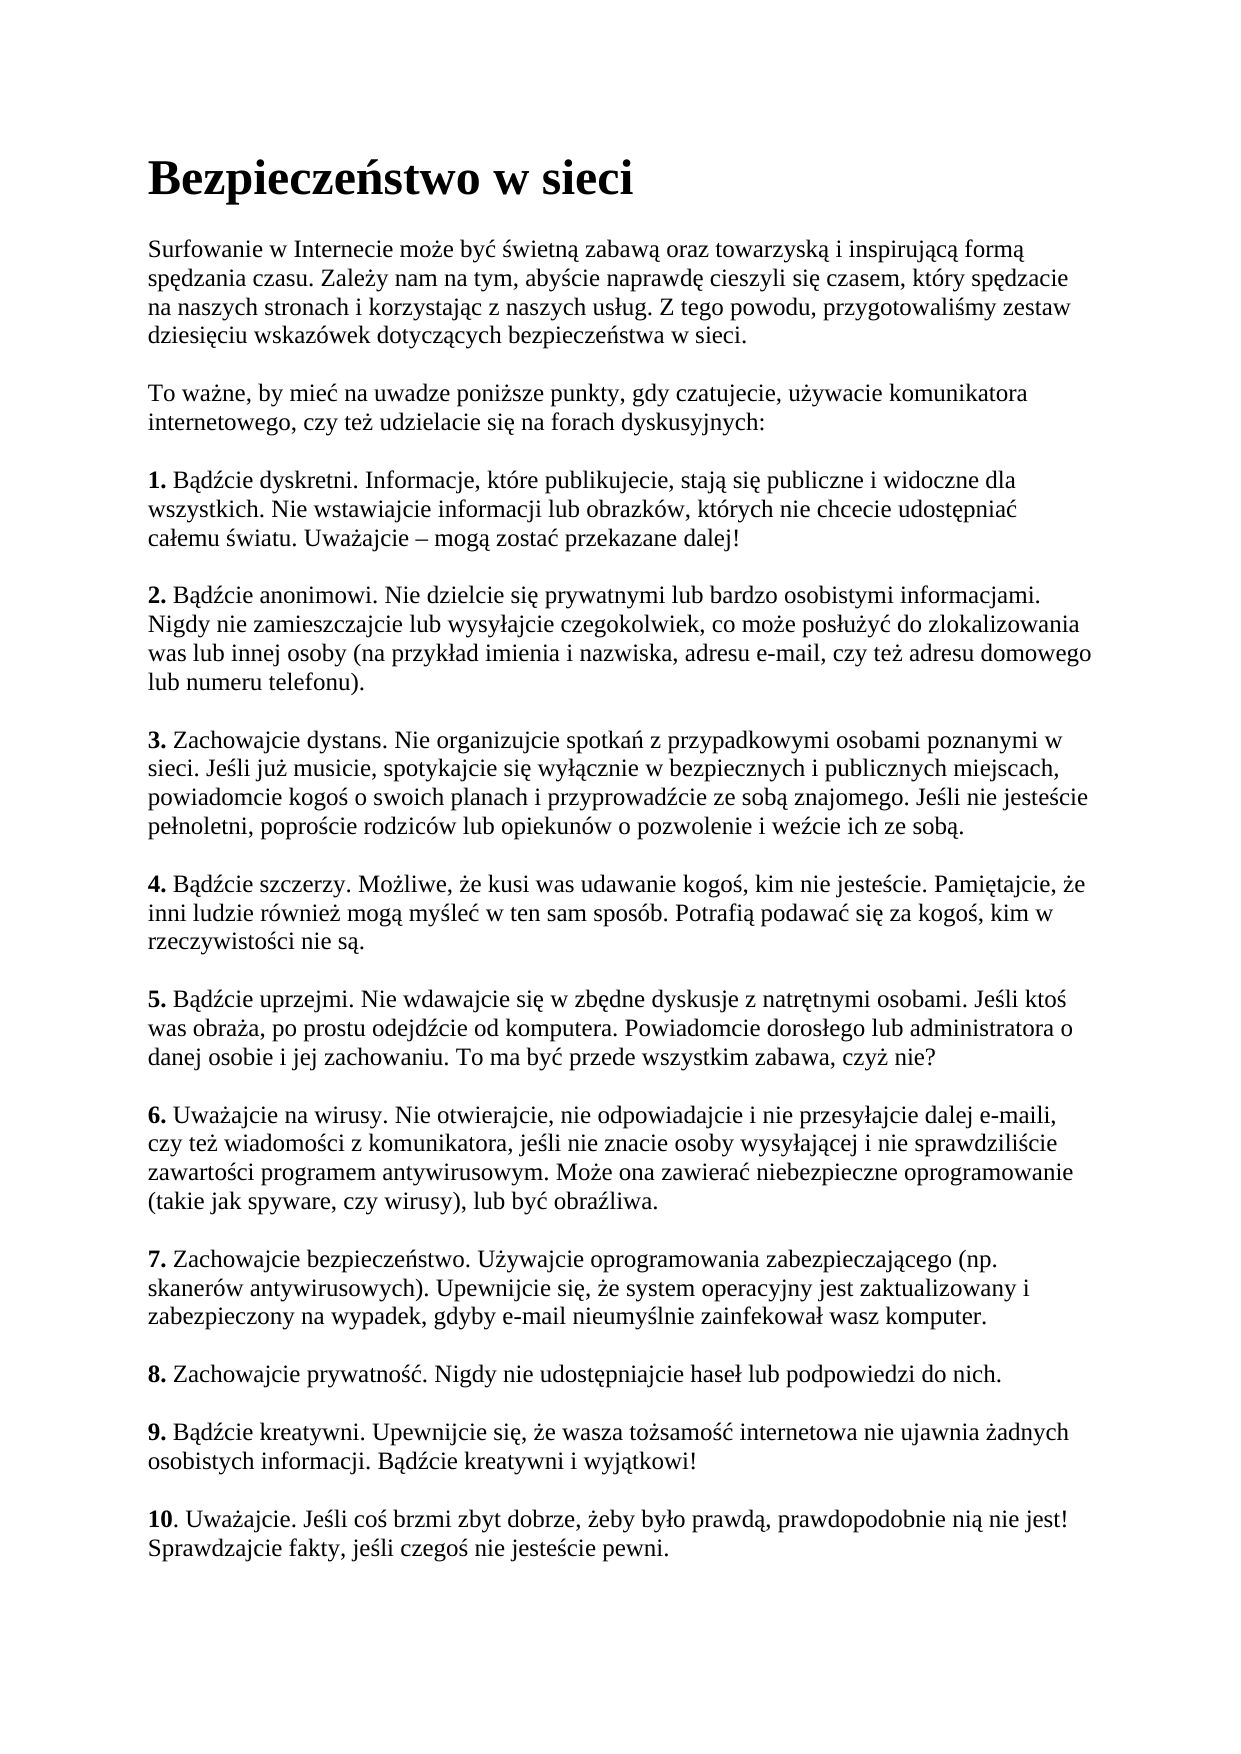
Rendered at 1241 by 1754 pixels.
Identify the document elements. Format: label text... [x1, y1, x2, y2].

text 1. Bądźcie dyskretni. Informacje, które publikujecie, stają się publiczne i widoczne dla wszystkich. Nie wstawiajcie informacji lub obrazków, których nie chcecie udostępniać całemu światu. Uważajcie – mogą zostać przekazane dalej! [148, 465, 1093, 551]
text 3. Zachowajcie dystans. Nie organizujcie spotkań z przypadkowymi osobami poznanymi w sieci. Jeśli już musicie, spotykajcie się wyłącznie w bezpiecznych i publicznych miejscach, powiadomcie kogoś o swoich planach i przyprowadźcie ze sobą znajomego. Jeśli nie jesteście pełnoletni, poproście rodziców lub opiekunów o pozwolenie i weźcie ich ze sobą. [148, 725, 1093, 840]
text To ważne, by mieć na uwadze poniższe punkty, gdy czatujecie, używacie komunikatora internetowego, czy też udzielacie się na forach dyskusyjnych: [148, 378, 1093, 436]
text 9. Bądźcie kreatywni. Upewnijcie się, że wasza tożsamość internetowa nie ujawnia żadnych osobistych informacji. Bądźcie kreatywni i wyjątkowi! [148, 1417, 1093, 1475]
text 5. Bądźcie uprzejmi. Nie wdawajcie się w zbędne dyskusje z natrętnymi osobami. Jeśli ktoś was obraża, po prostu odejdźcie od komputera. Powiadomcie dorosłego lub administratora o danej osobie i jej zachowaniu. To ma być przede wszystkim zabawa, czyż nie? [148, 984, 1093, 1071]
text Surfowanie w Internecie może być świetną zabawą oraz towarzyską i inspirującą formą spędzania czasu. Zależy nam na tym, abyście naprawdę cieszyli się czasem, który spędzacie na naszych stronach i korzystając z naszych usług. Z tego powodu, przygotowaliśmy zestaw dziesięciu wskazówek dotyczących bezpieczeństwa w sieci. [148, 234, 1093, 349]
text 4. Bądźcie szczerzy. Możliwe, że kusi was udawanie kogoś, kim nie jesteście. Pamiętajcie, że inni ludzie również mogą myśleć w ten sam sposób. Potrafią podawać się za kogoś, kim w rzeczywistości nie są. [148, 869, 1093, 955]
text 7. Zachowajcie bezpieczeństwo. Używajcie oprogramowania zabezpieczającego (np. skanerów antywirusowych). Upewnijcie się, że system operacyjny jest zaktualizowany i zabezpieczony na wypadek, gdyby e-mail nieumyślnie zainfekował wasz komputer. [148, 1244, 1093, 1330]
text 8. Zachowajcie prywatność. Nigdy nie udostępniajcie haseł lub podpowiedzi do nich. [148, 1359, 1093, 1388]
text 6. Uważajcie na wirusy. Nie otwierajcie, nie odpowiadajcie i nie przesyłajcie dalej e-maili, czy też wiadomości z komunikatora, jeśli nie znacie osoby wysyłającej i nie sprawdziliście zawartości programem antywirusowym. Może ona zawierać niebezpieczne oprogramowanie (takie jak spyware, czy wirusy), lub być obraźliwa. [148, 1100, 1093, 1215]
text 2. Bądźcie anonimowi. Nie dzielcie się prywatnymi lub bardzo osobistymi informacjami. Nigdy nie zamieszczajcie lub wysyłajcie czegokolwiek, co może posłużyć do zlokalizowania was lub innej osoby (na przykład imienia i nazwiska, adresu e-mail, czy też adresu domowego lub numeru telefonu). [148, 581, 1093, 696]
text Bezpieczeństwo w sieci [148, 148, 1093, 205]
text 10. Uważajcie. Jeśli coś brzmi zbyt dobrze, żeby było prawdą, prawdopodobnie nią nie jest! Sprawdzajcie fakty, jeśli czegoś nie jesteście pewni. [148, 1504, 1093, 1561]
